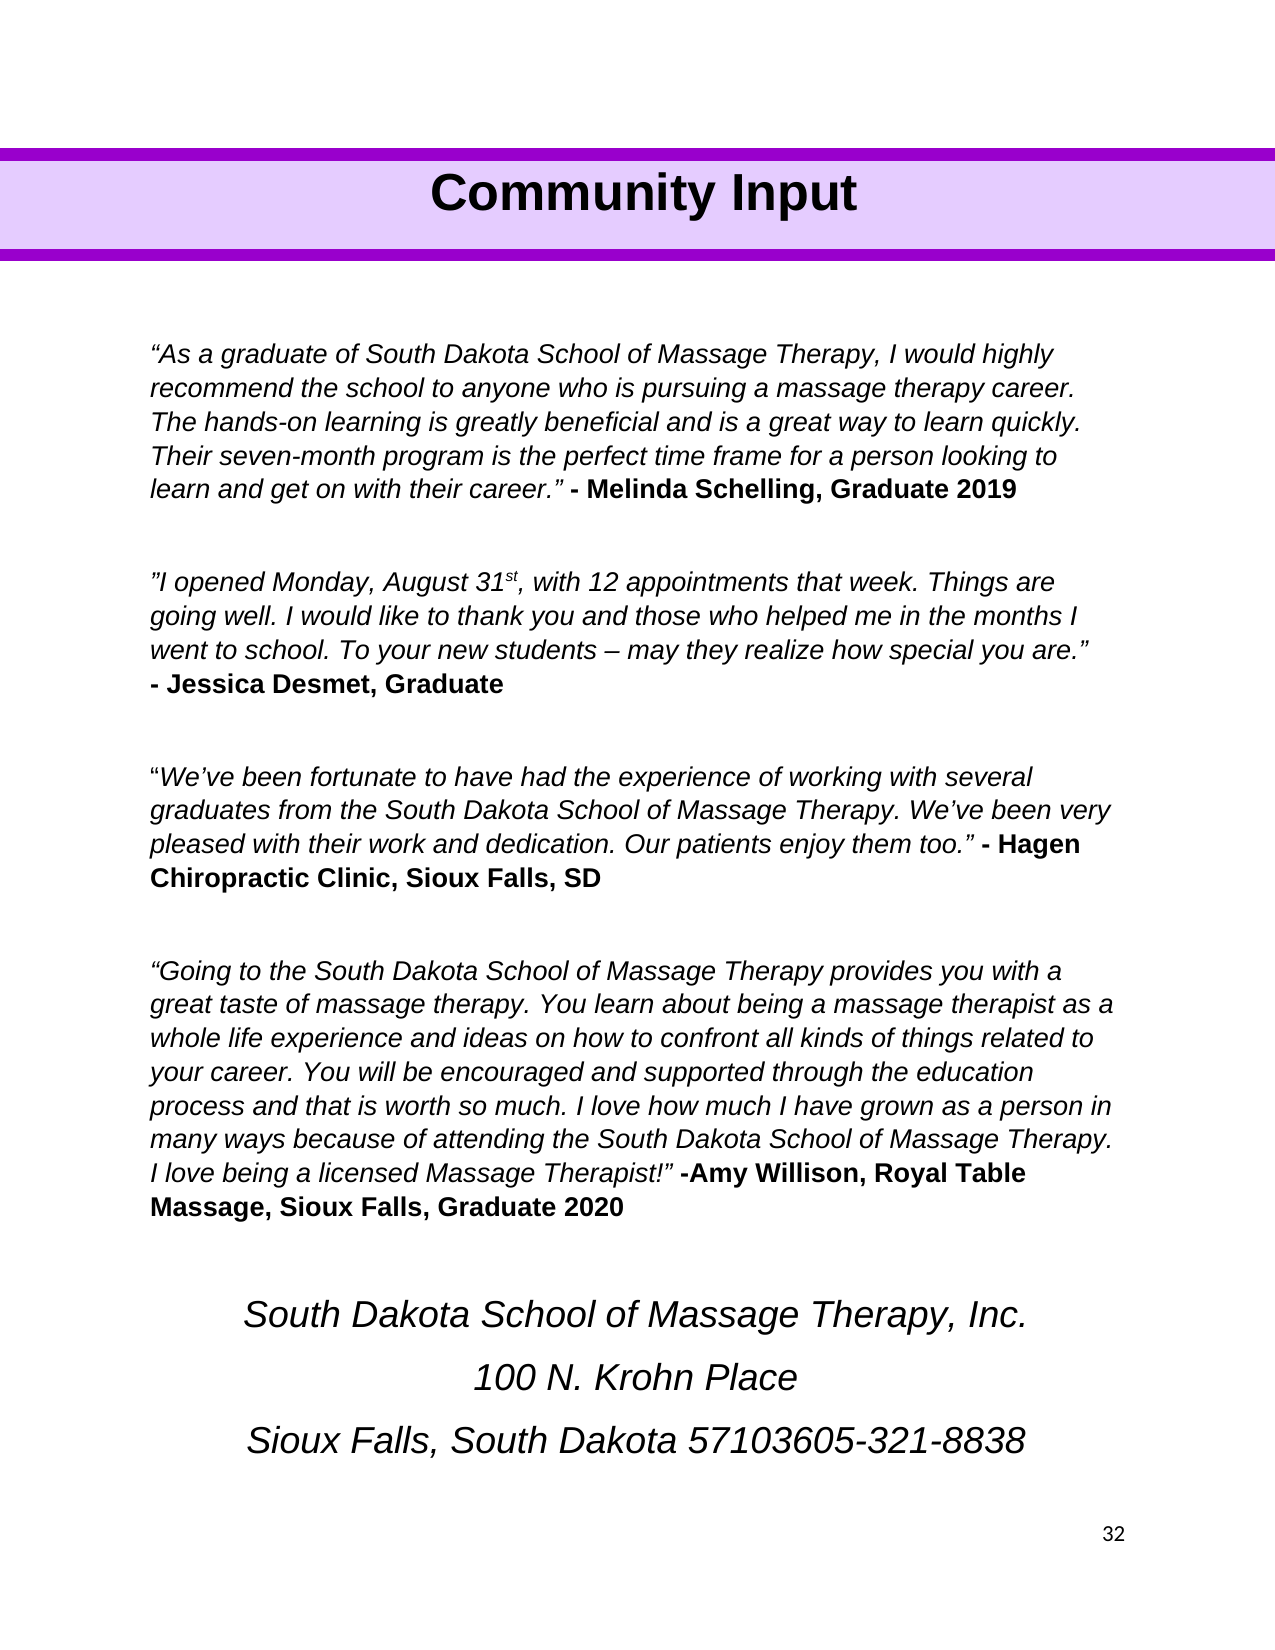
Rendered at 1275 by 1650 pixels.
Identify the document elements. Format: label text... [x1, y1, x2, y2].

text “Going to the South Dakota School of Massage Therapy provides you with a great taste of massage therapy. You learn about being a massage therapist as a whole life experience and ideas on how to confront all kinds of things related to your career. You will be encouraged and supported through the education process and that is worth so much. I love how much I have grown as a person in many ways because of attending the South Dakota School of Massage Therapy. I love being a licensed Massage Therapist!” -Amy Willison, Royal Table Massage, Sioux Falls, Graduate 2020 [150, 955, 1125, 1222]
text 100 N. Krohn Place [150, 1355, 1125, 1398]
text “We’ve been fortunate to have had the experience of working with several graduates from the South Dakota School of Massage Therapy. We’ve been very pleased with their work and dedication. Our patients enjoy them too.” - Hagen Chiropractic Clinic, Sioux Falls, SD [150, 761, 1125, 893]
text South Dakota School of Massage Therapy, Inc. [150, 1292, 1125, 1335]
text ”I opened Monday, August 31st, with 12 appointments that week. Things are going well. I would like to thank you and those who helped me in the months I went to school. To your new students – may they realize how special you are.” - Jessica Desmet, Graduate [150, 566, 1125, 699]
text “As a graduate of South Dakota School of Massage Therapy, I would highly recommend the school to anyone who is pursuing a massage therapy career. The hands-on learning is greatly beneficial and is a great way to learn quickly. Their seven-month program is the perfect time frame for a person looking to learn and get on with their career.” - Melinda Schelling, Graduate 2019 [150, 338, 1125, 505]
text Sioux Falls, South Dakota 57103605-321-8838 [150, 1418, 1125, 1461]
